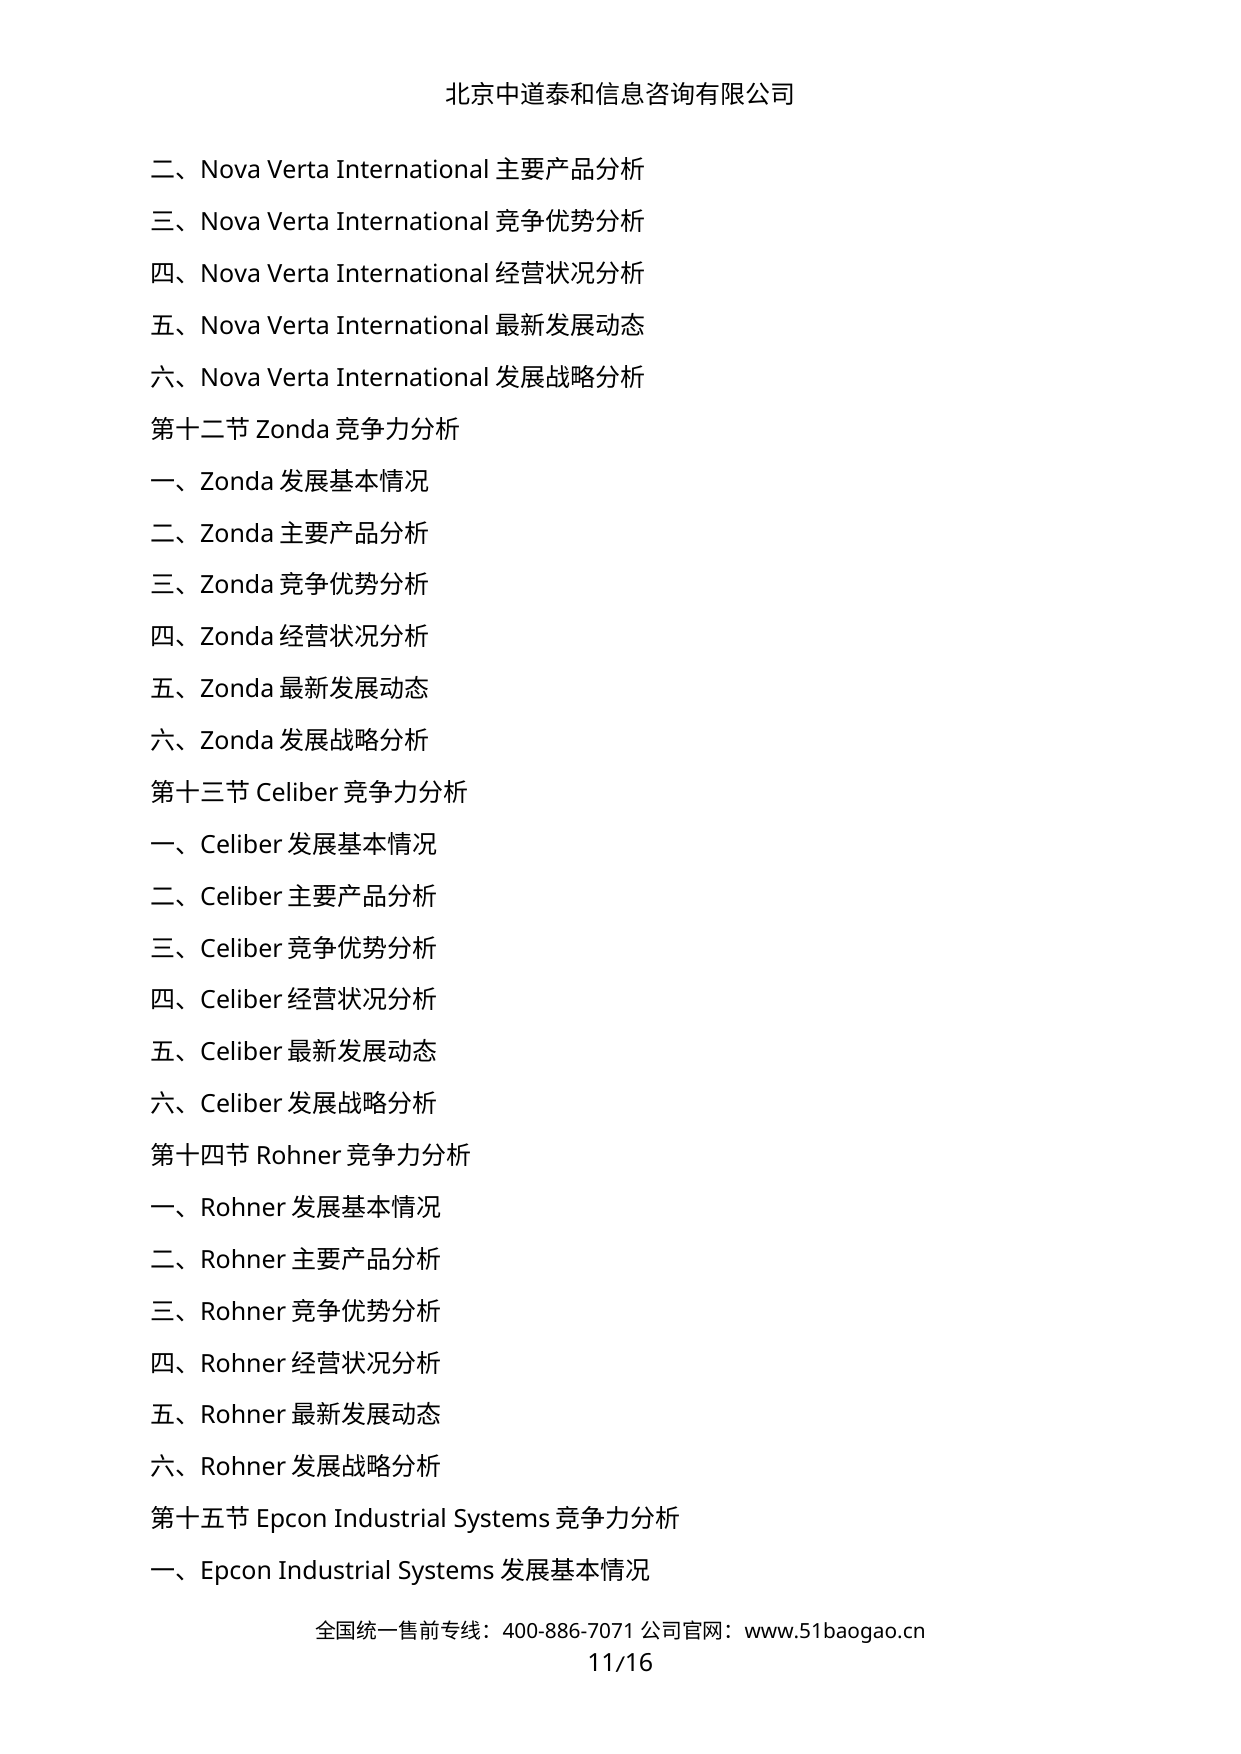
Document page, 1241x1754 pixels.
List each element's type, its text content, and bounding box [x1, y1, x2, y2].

text 第十三节 Celiber竞争力分析 [150, 772, 1090, 809]
text 第十四节 Rohner竞争力分析 [150, 1136, 1090, 1172]
text 六、Celiber发展战略分析 [150, 1084, 1090, 1120]
text 五、Nova Verta International最新发展动态 [150, 306, 1090, 342]
text 五、Celiber最新发展动态 [150, 1032, 1090, 1068]
text 一、Celiber发展基本情况 [150, 824, 1090, 861]
text 第十五节 Epcon Industrial Systems竞争力分析 [150, 1499, 1090, 1535]
text 第十二节 Zonda竞争力分析 [150, 409, 1090, 446]
text 五、Rohner最新发展动态 [150, 1395, 1090, 1431]
text 六、Rohner发展战略分析 [150, 1447, 1090, 1483]
text 四、Nova Verta International经营状况分析 [150, 254, 1090, 290]
text 一、Epcon Industrial Systems发展基本情况 [150, 1551, 1090, 1587]
text 三、Celiber竞争优势分析 [150, 928, 1090, 964]
text 四、Rohner经营状况分析 [150, 1343, 1090, 1379]
text 一、Zonda发展基本情况 [150, 461, 1090, 497]
text 二、Zonda主要产品分析 [150, 513, 1090, 549]
text 三、Rohner竞争优势分析 [150, 1291, 1090, 1327]
text 六、Zonda发展战略分析 [150, 721, 1090, 757]
text 四、Celiber经营状况分析 [150, 980, 1090, 1016]
text 二、Celiber主要产品分析 [150, 876, 1090, 912]
text 三、Zonda竞争优势分析 [150, 565, 1090, 601]
text 五、Zonda最新发展动态 [150, 669, 1090, 705]
text 三、Nova Verta International竞争优势分析 [150, 202, 1090, 238]
text 二、Nova Verta International主要产品分析 [150, 150, 1090, 186]
text 六、Nova Verta International发展战略分析 [150, 357, 1090, 394]
text 一、Rohner发展基本情况 [150, 1187, 1090, 1224]
text 二、Rohner主要产品分析 [150, 1239, 1090, 1276]
text 四、Zonda经营状况分析 [150, 617, 1090, 653]
